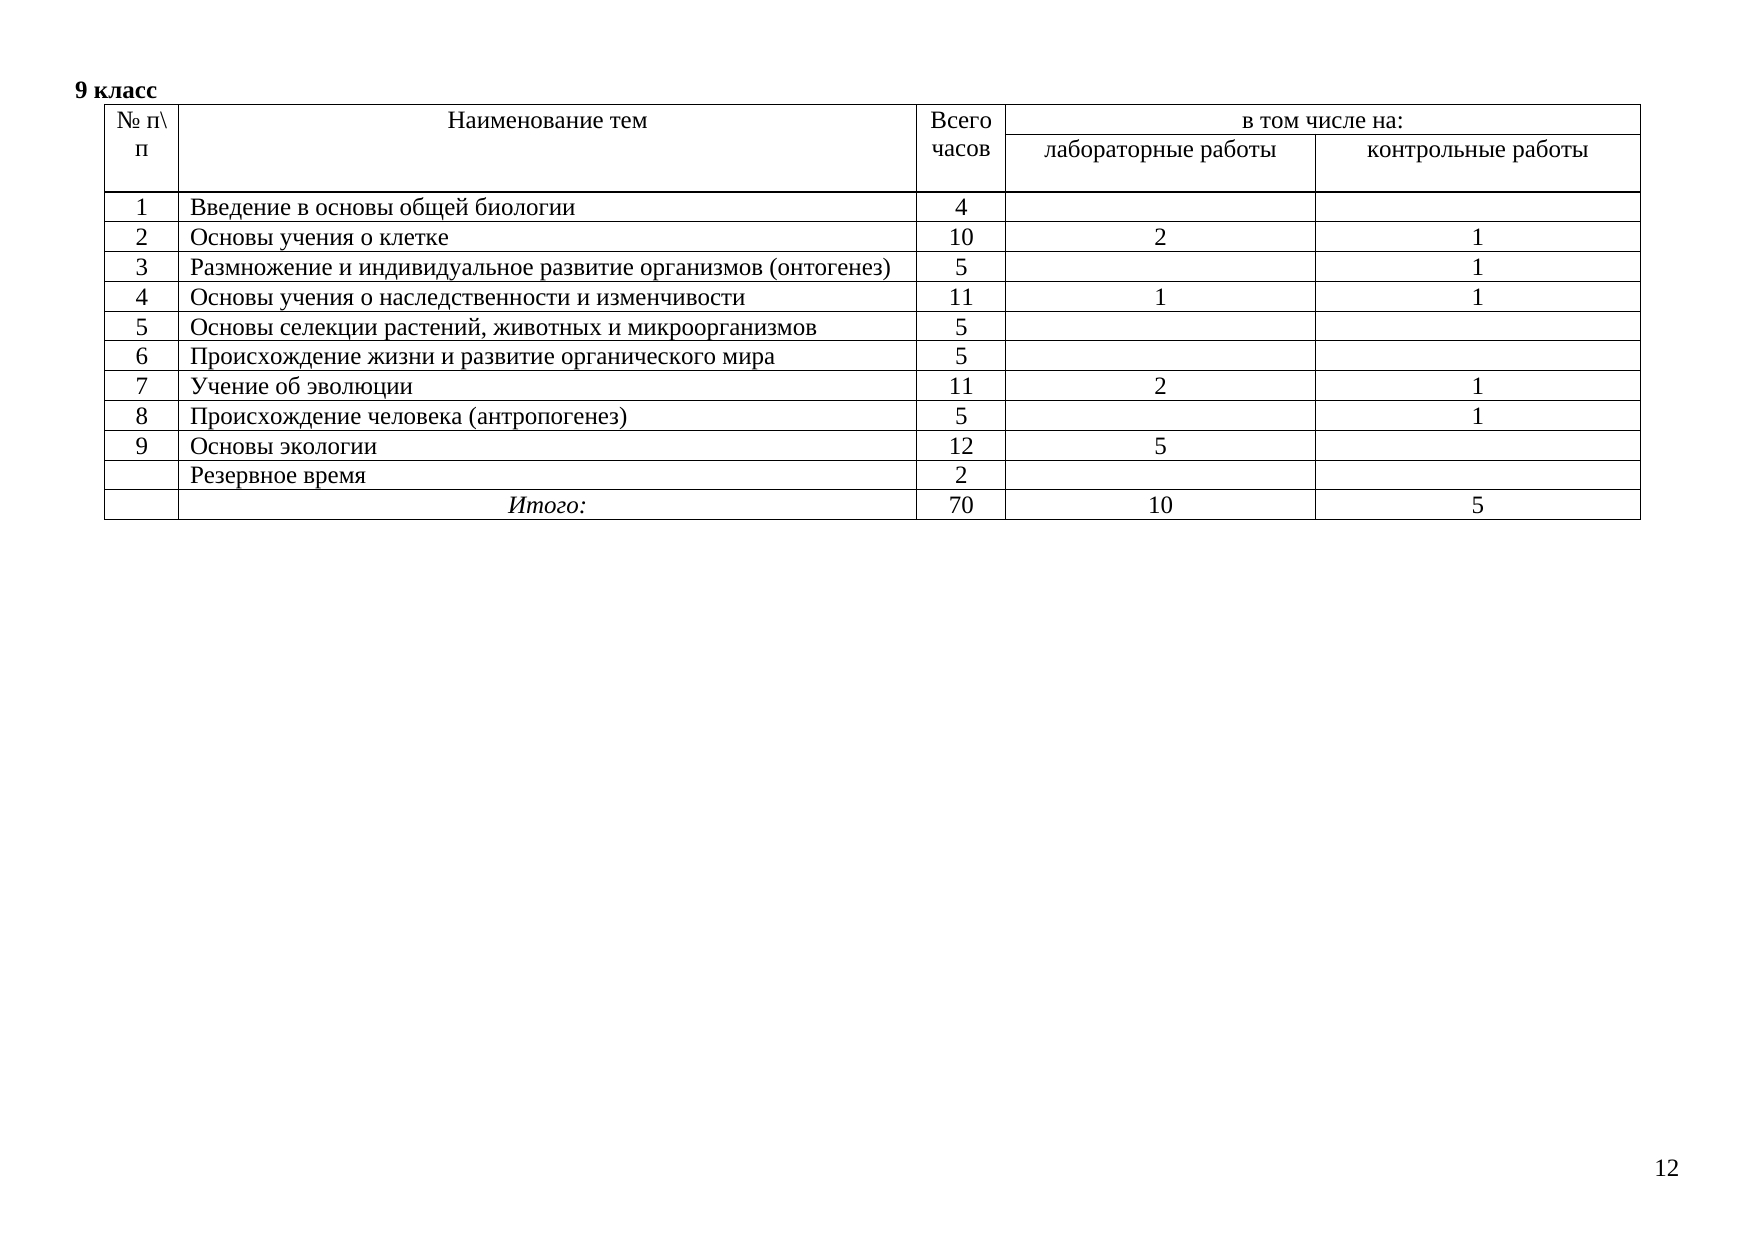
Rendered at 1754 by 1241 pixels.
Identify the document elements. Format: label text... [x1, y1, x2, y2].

table_cell Происхождение жизни и развитие органического мира [179, 341, 916, 370]
table_cell 5 [917, 252, 1005, 281]
table_cell 1 [1316, 401, 1640, 430]
table_cell 1 [1316, 252, 1640, 281]
table_cell 5 [1006, 431, 1315, 459]
table_cell 2 [105, 222, 178, 251]
table_cell [1316, 461, 1640, 489]
table_cell Итого: [179, 490, 916, 519]
table_cell 5 [917, 341, 1005, 370]
table_cell [105, 490, 178, 519]
table_cell 4 [105, 282, 178, 311]
table_cell 6 [105, 341, 178, 370]
table_cell 9 [105, 431, 178, 459]
table_cell 5 [105, 312, 178, 340]
table_cell Основы селекции растений, животных и микроорганизмов [179, 312, 916, 340]
table_cell [1316, 431, 1640, 459]
table_cell Основы учения о наследственности и изменчивости [179, 282, 916, 311]
table_header в том числе на: [1006, 105, 1640, 133]
table_cell [1316, 193, 1640, 221]
table_cell [1006, 252, 1315, 281]
table_cell 70 [917, 490, 1005, 519]
table_cell [1316, 312, 1640, 340]
table_cell 2 [917, 461, 1005, 489]
table_cell контрольные работы [1316, 135, 1640, 191]
table_cell 8 [105, 401, 178, 430]
table_cell 5 [917, 312, 1005, 340]
table_cell [1006, 312, 1315, 340]
table_cell 1 [105, 193, 178, 221]
table_cell 11 [917, 371, 1005, 400]
table_cell 5 [1316, 490, 1640, 519]
table_cell Происхождение человека (антропогенез) [179, 401, 916, 430]
table_cell Основы экологии [179, 431, 916, 459]
table_cell 1 [1316, 222, 1640, 251]
text 9 класс [75, 75, 1679, 104]
table_cell 1 [1316, 371, 1640, 400]
table_cell [1006, 193, 1315, 221]
table_cell [1006, 461, 1315, 489]
table_cell Резервное время [179, 461, 916, 489]
table_cell 5 [917, 401, 1005, 430]
table_cell 7 [105, 371, 178, 400]
table_cell 4 [917, 193, 1005, 221]
table_cell [1316, 341, 1640, 370]
table_cell 2 [1006, 222, 1315, 251]
table_cell Основы учения о клетке [179, 222, 916, 251]
table_cell 10 [917, 222, 1005, 251]
table_cell 10 [1006, 490, 1315, 519]
table_cell 1 [1316, 282, 1640, 311]
table_cell [105, 461, 178, 489]
table_cell 3 [105, 252, 178, 281]
table_cell [1006, 341, 1315, 370]
table_header Всего часов [917, 105, 1005, 191]
table_cell Учение об эволюции [179, 371, 916, 400]
table_cell 1 [1006, 282, 1315, 311]
table_cell [1006, 401, 1315, 430]
table_cell Введение в основы общей биологии [179, 193, 916, 221]
table_header Наименование тем [179, 105, 916, 191]
table_cell 12 [917, 431, 1005, 459]
table_cell Размножение и индивидуальное развитие организмов (онтогенез) [179, 252, 916, 281]
table_header № п\п [105, 105, 178, 191]
table_cell лабораторные работы [1006, 135, 1315, 191]
table_cell 2 [1006, 371, 1315, 400]
table_cell 11 [917, 282, 1005, 311]
